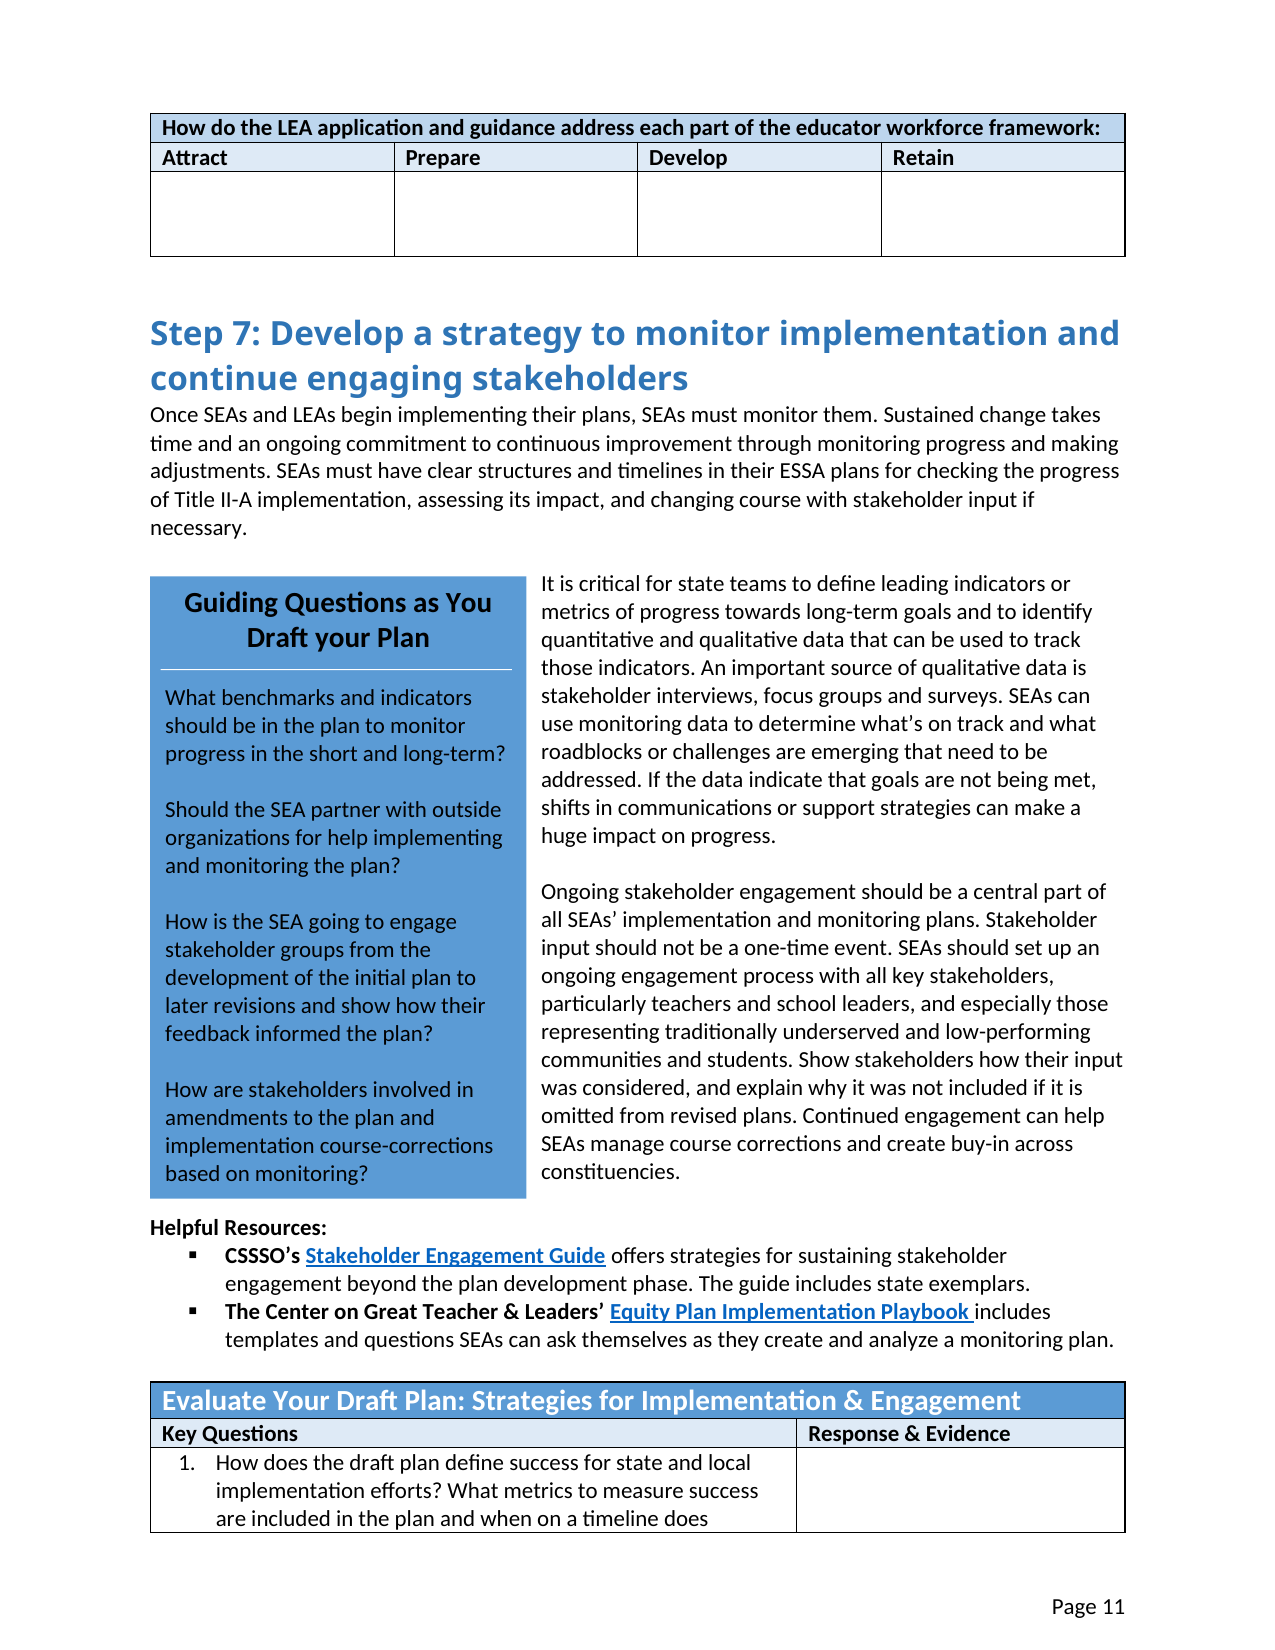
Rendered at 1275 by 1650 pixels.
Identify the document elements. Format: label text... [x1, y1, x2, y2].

table_header Evaluate Your Draft Plan: Strategies for Implementation & Engagement [151, 1383, 1124, 1418]
text It is critical for state teams to define leading indicators or metrics of progress towards long-term goals and to identify quantitative and qualitative data that can be used to track those indicators. An important source of qualitative data is stakeholder interviews, focus groups and surveys. SEAs can use monitoring data to determine what’s on track and what roadblocks or challenges are emerging that need to be addressed. If the data indicate that goals are not being met, shifts in communications or support strategies can make a huge impact on progress. [150, 569, 1125, 849]
table_cell How do the LEA application and guidance address each part of the educator workforce framework: [151, 114, 1124, 142]
table_cell Prepare [395, 143, 637, 171]
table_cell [151, 1448, 796, 1532]
table_cell Key Questions [151, 1419, 796, 1447]
text Helpful Resources: [150, 1213, 1125, 1241]
subtitle Step 7: Develop a strategy to monitor implementation and continue engaging stakeholders [150, 310, 1125, 401]
text Once SEAs and LEAs begin implementing their plans, SEAs must monitor them. Sustained change takes time and an ongoing commitment to continuous improvement through monitoring progress and making adjustments. SEAs must have clear structures and timelines in their ESSA plans for checking the progress of Title II-A implementation, assessing its impact, and changing course with stakeholder input if necessary. [150, 401, 1125, 541]
list CSSSO’s Stakeholder Engagement Guide offers strategies for sustaining stakeholder engagement beyond the plan development phase. The guide includes state exemplars. [187, 1241, 1125, 1297]
table_cell Retain [882, 143, 1124, 171]
table_cell Attract [151, 143, 394, 171]
table_cell [882, 172, 1124, 256]
table_cell [638, 172, 881, 256]
table_cell Response & Evidence [797, 1419, 1124, 1447]
table_cell [797, 1448, 1124, 1532]
table_cell [151, 172, 394, 256]
table_cell Develop [638, 143, 881, 171]
list The Center on Great Teacher & Leaders’ Equity Plan Implementation Playbook includes templates and questions SEAs can ask themselves as they create and analyze a monitoring plan. [187, 1297, 1125, 1353]
table_cell [395, 172, 637, 256]
text Ongoing stakeholder engagement should be a central part of all SEAs’ implementation and monitoring plans. Stakeholder input should not be a one-time event. SEAs should set up an ongoing engagement process with all key stakeholders, particularly teachers and school leaders, and especially those representing traditionally underserved and low-performing communities and students. Show stakeholders how their input was considered, and explain why it was not included if it is omitted from revised plans. Continued engagement can help SEAs manage course corrections and create buy-in across constituencies. [527, 877, 1125, 1185]
